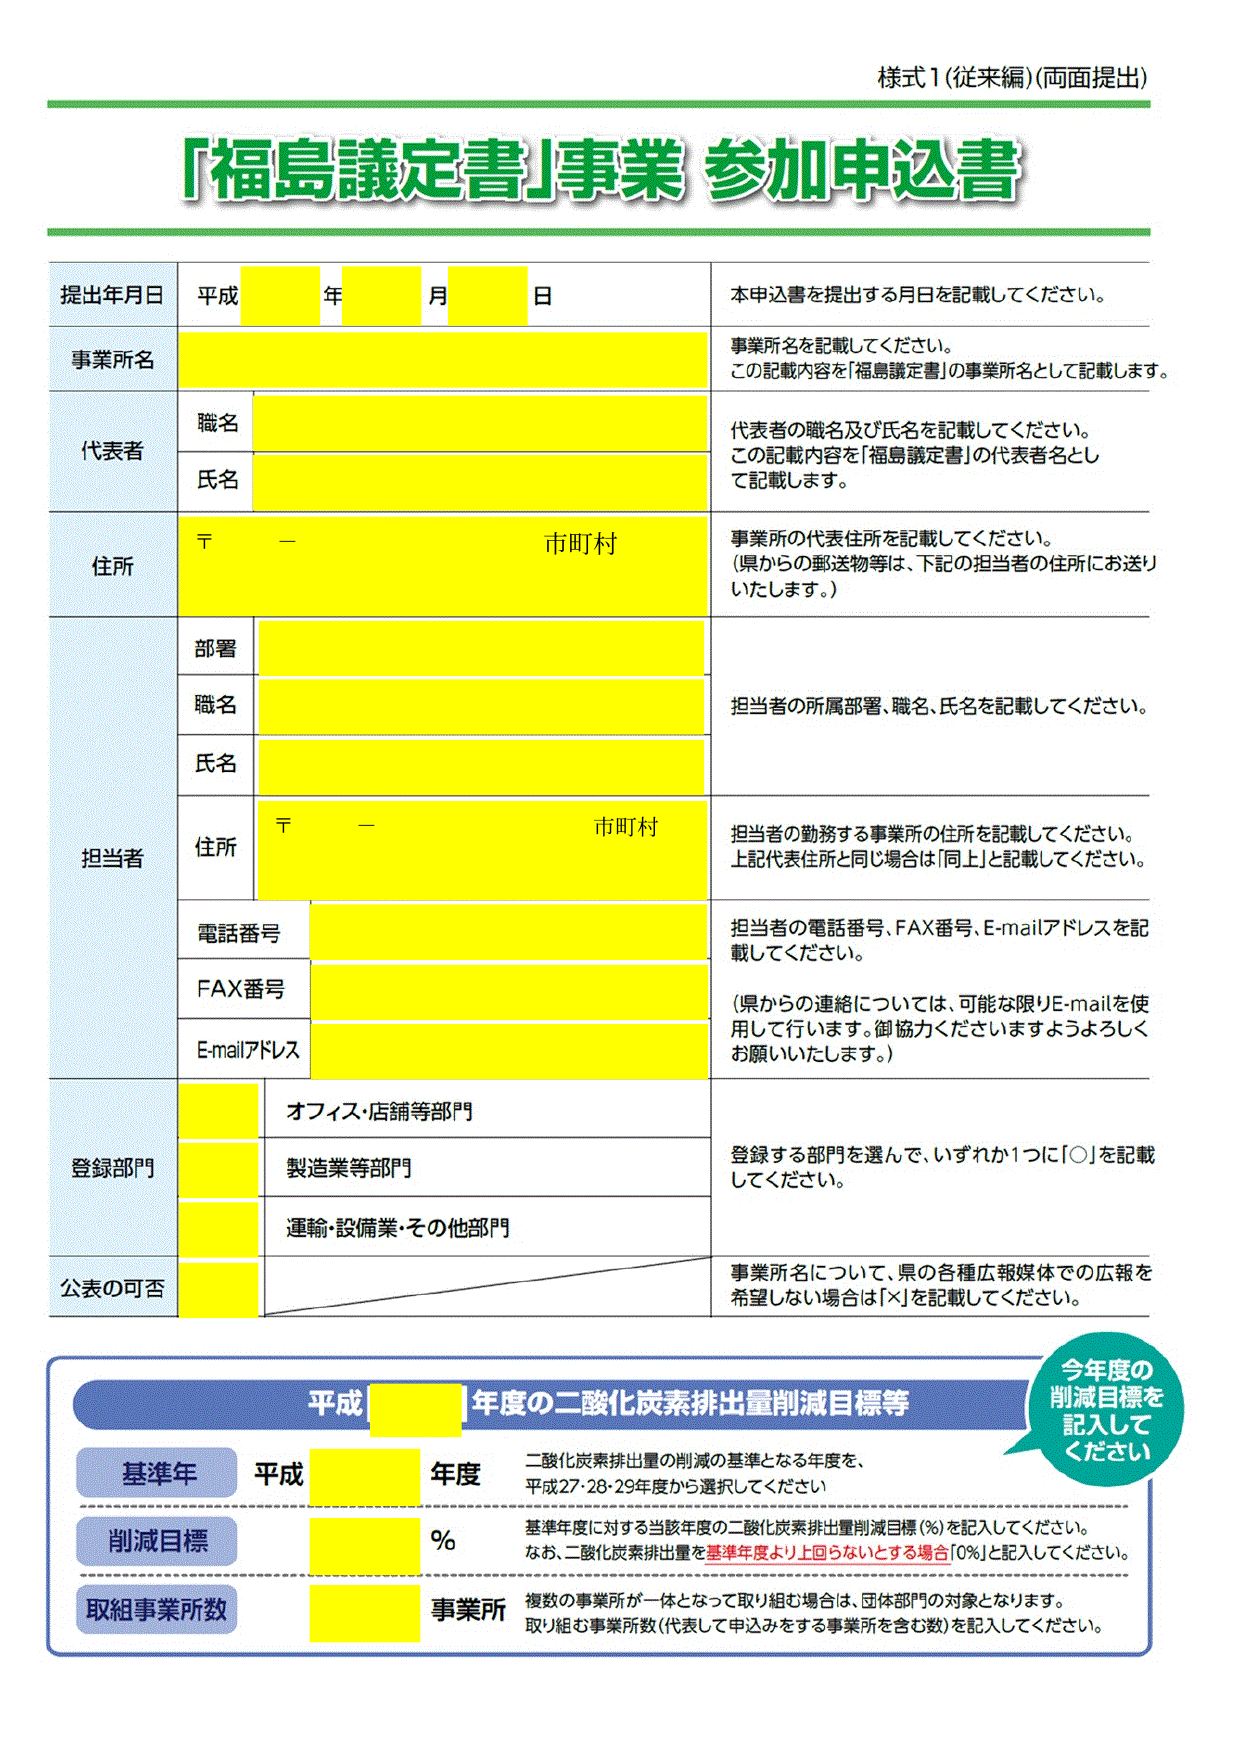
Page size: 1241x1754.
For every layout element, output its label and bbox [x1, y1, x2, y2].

picture [34, 59, 1207, 1710]
